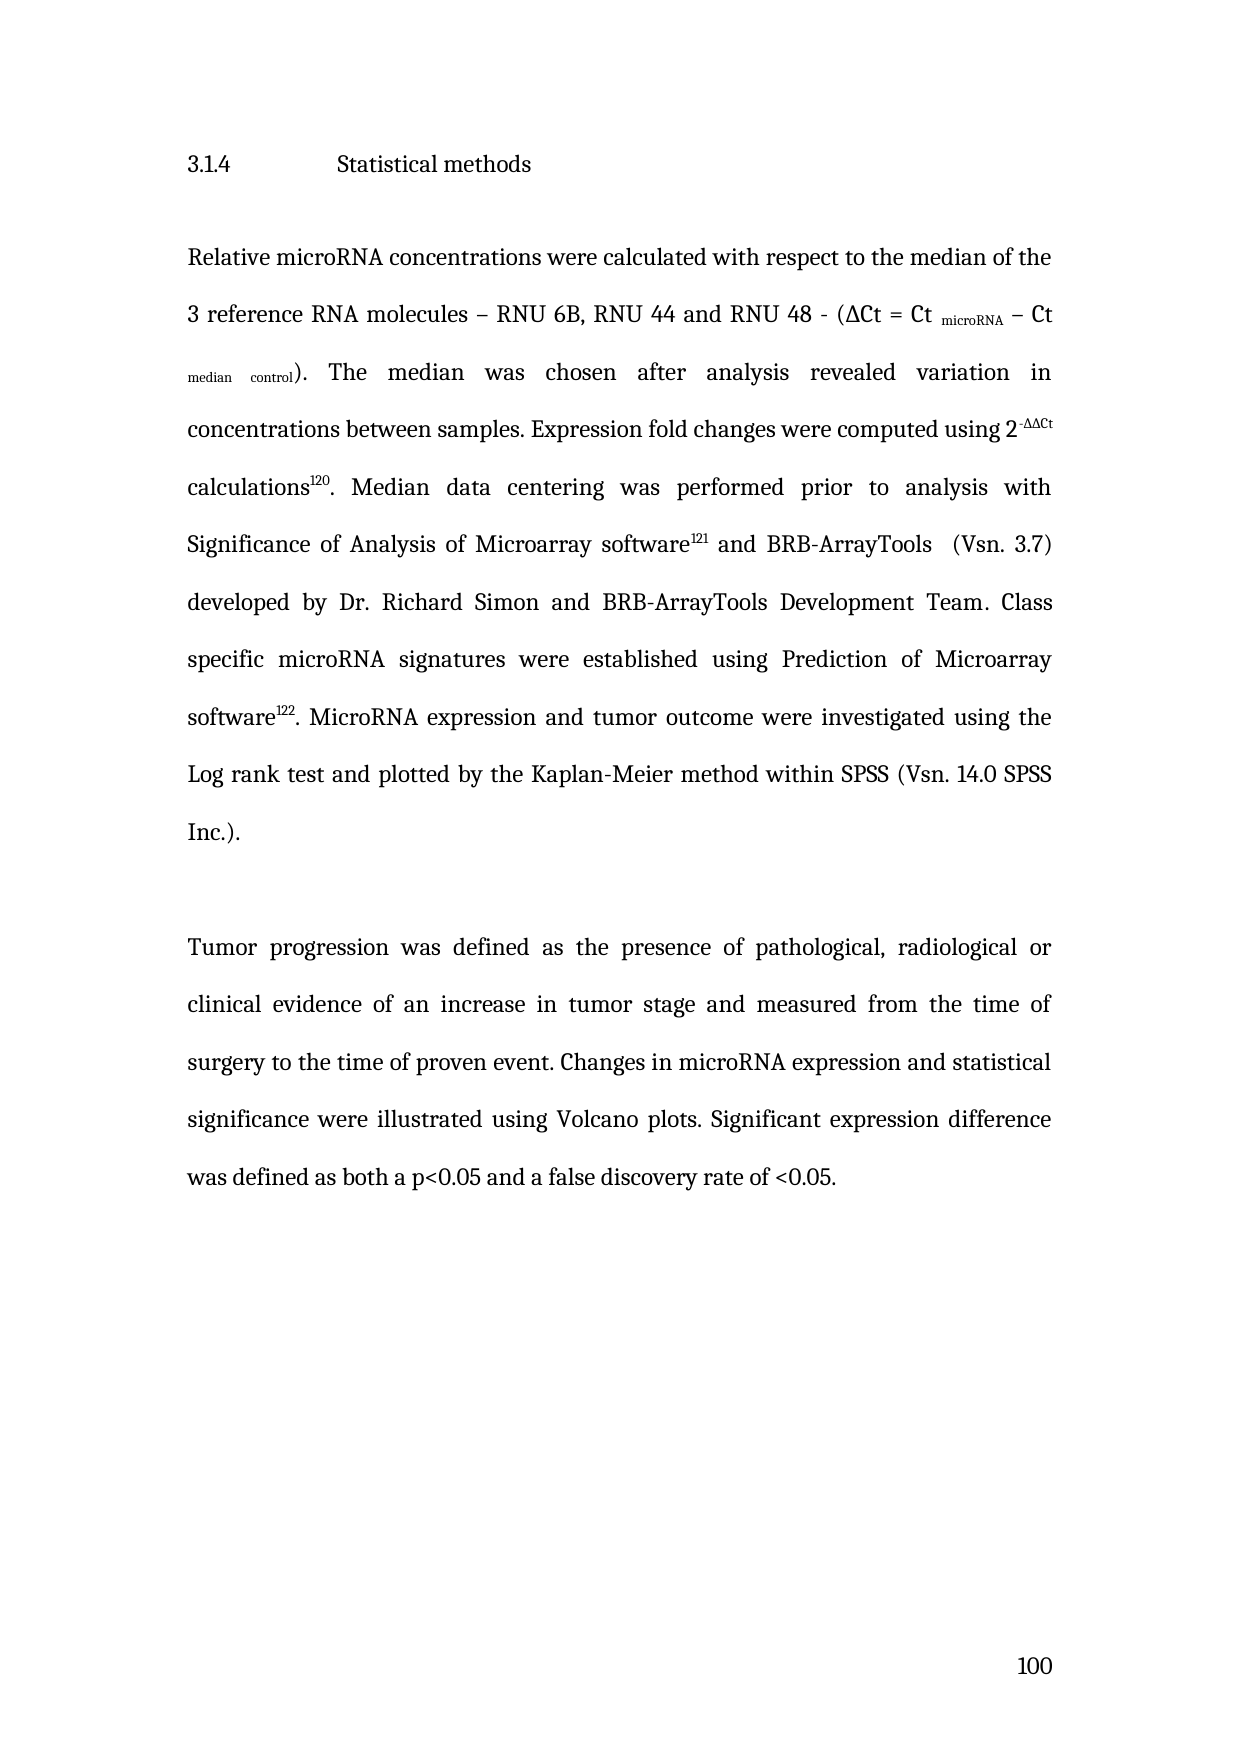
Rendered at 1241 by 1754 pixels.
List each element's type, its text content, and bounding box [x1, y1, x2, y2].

subtitle 3.1.4 Statistical methods [187, 150, 1053, 179]
text Relative microRNA concentrations were calculated with respect to the median of the 3 reference RNA molecules – RNU 6B, RNU 44 and RNU 48 - (∆Ct = Ct microRNA – Ct median control). The median was chosen after analysis revealed variation in concentrations between samples. Expression fold changes were computed using 2-∆∆Ct calculations120. Median data centering was performed prior to analysis with Significance of Analysis of Microarray software121 and BRB-ArrayTools (Vsn. 3.7) developed by Dr. Richard Simon and BRB-ArrayTools Development Team. Class specific microRNA signatures were established using Prediction of Microarray software122. MicroRNA expression and tumor outcome were investigated using the Log rank test and plotted by the Kaplan-Meier method within SPSS (Vsn. 14.0 SPSS Inc.). [187, 242, 1053, 846]
text Tumor progression was defined as the presence of pathological, radiological or clinical evidence of an increase in tumor stage and measured from the time of surgery to the time of proven event. Changes in microRNA expression and statistical significance were illustrated using Volcano plots. Significant expression difference was defined as both a p<0.05 and a false discovery rate of <0.05. [187, 932, 1053, 1191]
